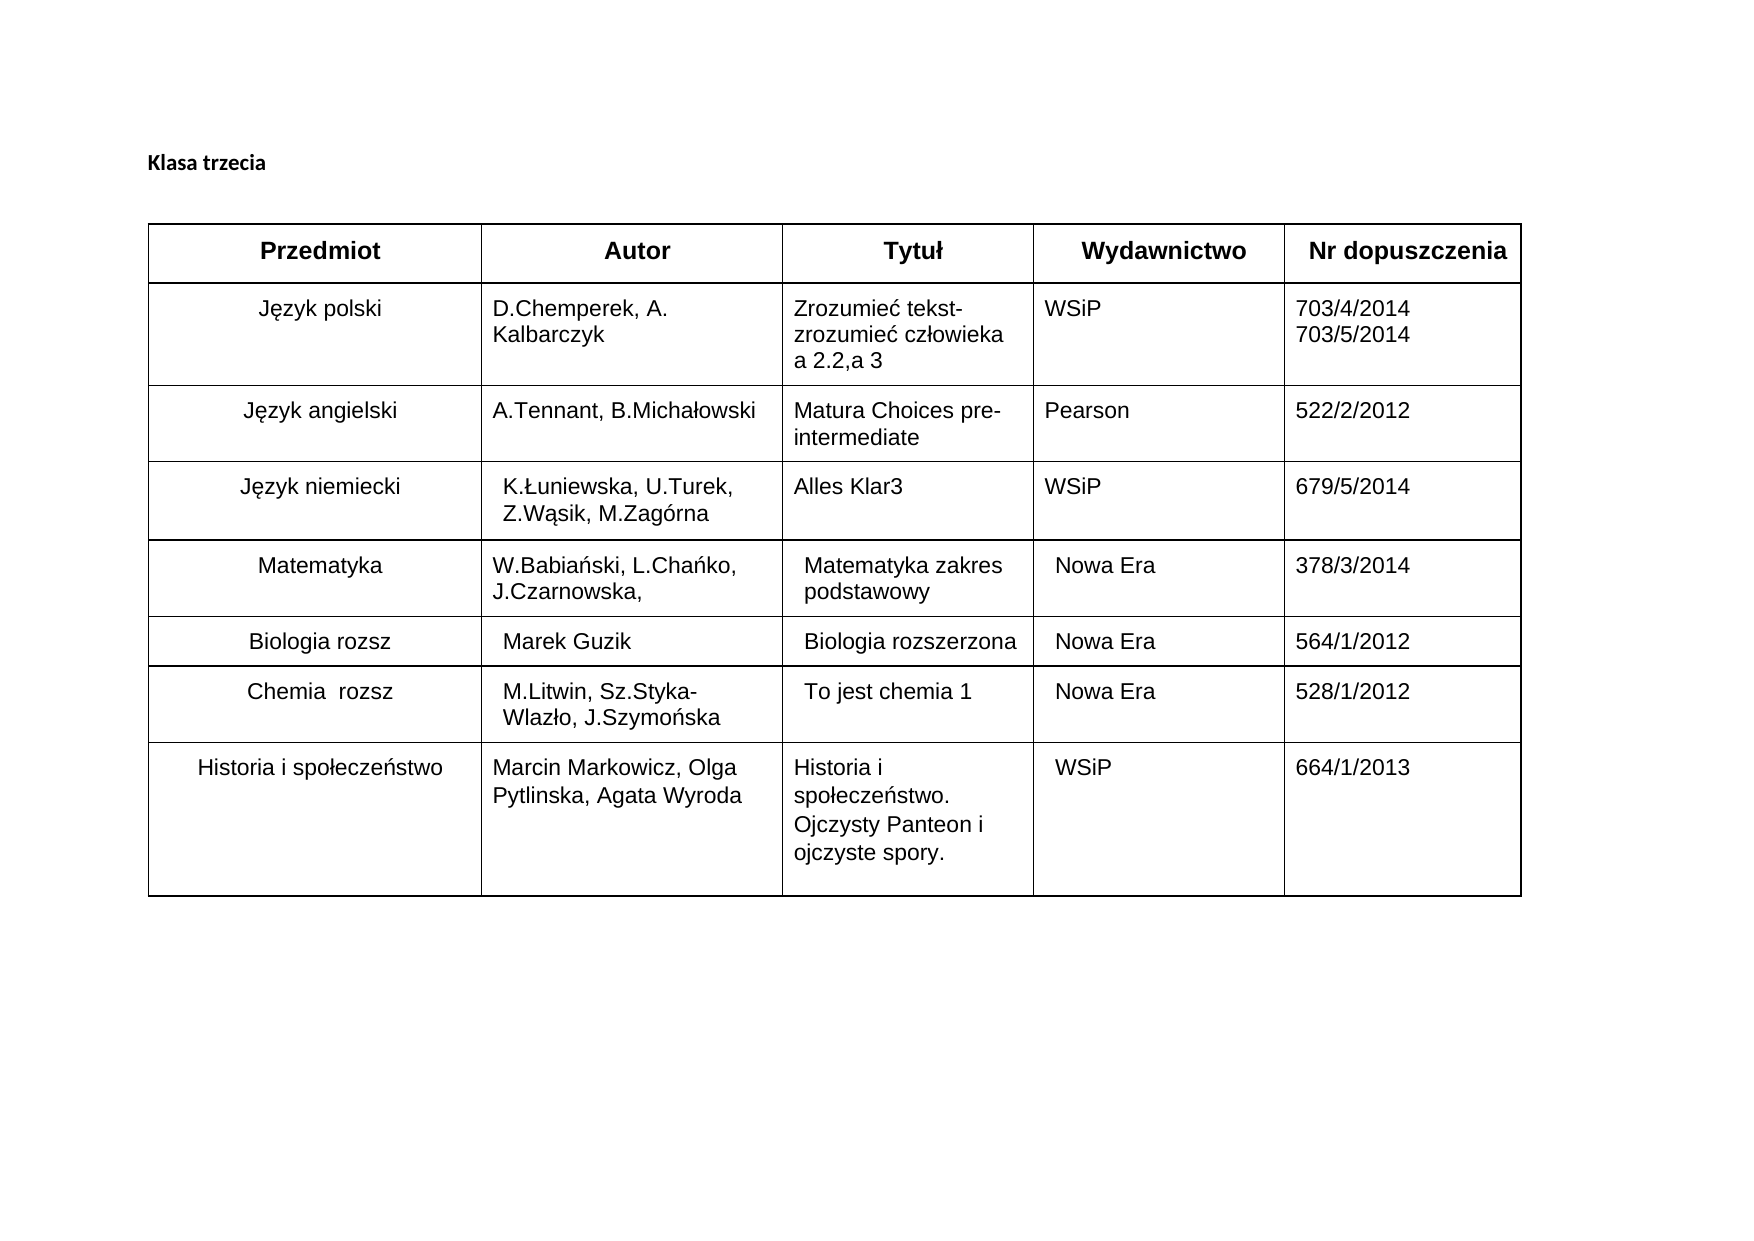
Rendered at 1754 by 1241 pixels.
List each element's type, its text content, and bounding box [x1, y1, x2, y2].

table_cell WSiP [1034, 743, 1284, 895]
text Klasa trzecia [148, 148, 1606, 176]
table_cell Marek Guzik [482, 617, 782, 665]
table_cell To jest chemia 1 [783, 667, 1033, 741]
table_cell Pearson [1034, 386, 1284, 461]
table_cell 528/1/2012 [1285, 667, 1520, 741]
table_cell A.Tennant, B.Michałowski [482, 386, 782, 461]
table_cell Język angielski [149, 386, 481, 461]
table_cell Nowa Era [1034, 667, 1284, 741]
table_cell Historia i społeczeństwo [149, 743, 481, 895]
table_cell 522/2/2012 [1285, 386, 1520, 461]
table_cell K.Łuniewska, U.Turek, Z.Wąsik, M.Zagórna [482, 462, 782, 539]
table_header Nr dopuszczenia [1285, 225, 1520, 282]
table_cell W.Babiański, L.Chańko, J.Czarnowska, [482, 541, 782, 616]
table_cell M.Litwin, Sz.Styka-Wlazło, J.Szymońska [482, 667, 782, 741]
table_cell 679/5/2014 [1285, 462, 1520, 539]
table_cell Zrozumieć tekst-zrozumieć człowieka a 2.2,a 3 [783, 284, 1033, 385]
table_cell WSiP [1034, 462, 1284, 539]
table_cell Język polski [149, 284, 481, 385]
table_cell 703/4/2014 703/5/2014 [1285, 284, 1520, 385]
table_cell D.Chemperek, A. Kalbarczyk [482, 284, 782, 385]
table_header Tytuł [783, 225, 1033, 282]
table_cell 664/1/2013 [1285, 743, 1520, 895]
table_cell Matematyka [149, 541, 481, 616]
table_cell Matura Choices pre-intermediate [783, 386, 1033, 461]
table_cell Chemia rozsz [149, 667, 481, 741]
table_cell Język niemiecki [149, 462, 481, 539]
table_cell WSiP [1034, 284, 1284, 385]
table_header Przedmiot [149, 225, 481, 282]
table_cell Marcin Markowicz, Olga Pytlinska, Agata Wyroda [482, 743, 782, 895]
table_cell Nowa Era [1034, 617, 1284, 665]
table_cell 564/1/2012 [1285, 617, 1520, 665]
table_header Autor [482, 225, 782, 282]
table_cell 378/3/2014 [1285, 541, 1520, 616]
table_cell Alles Klar3 [783, 462, 1033, 539]
table_cell Biologia rozszerzona [783, 617, 1033, 665]
table_cell Matematyka zakres podstawowy [783, 541, 1033, 616]
table_cell Biologia rozsz [149, 617, 481, 665]
table_cell Nowa Era [1034, 541, 1284, 616]
table_cell Historia i społeczeństwo. Ojczysty Panteon i ojczyste spory. [783, 743, 1033, 895]
table_header Wydawnictwo [1034, 225, 1284, 282]
